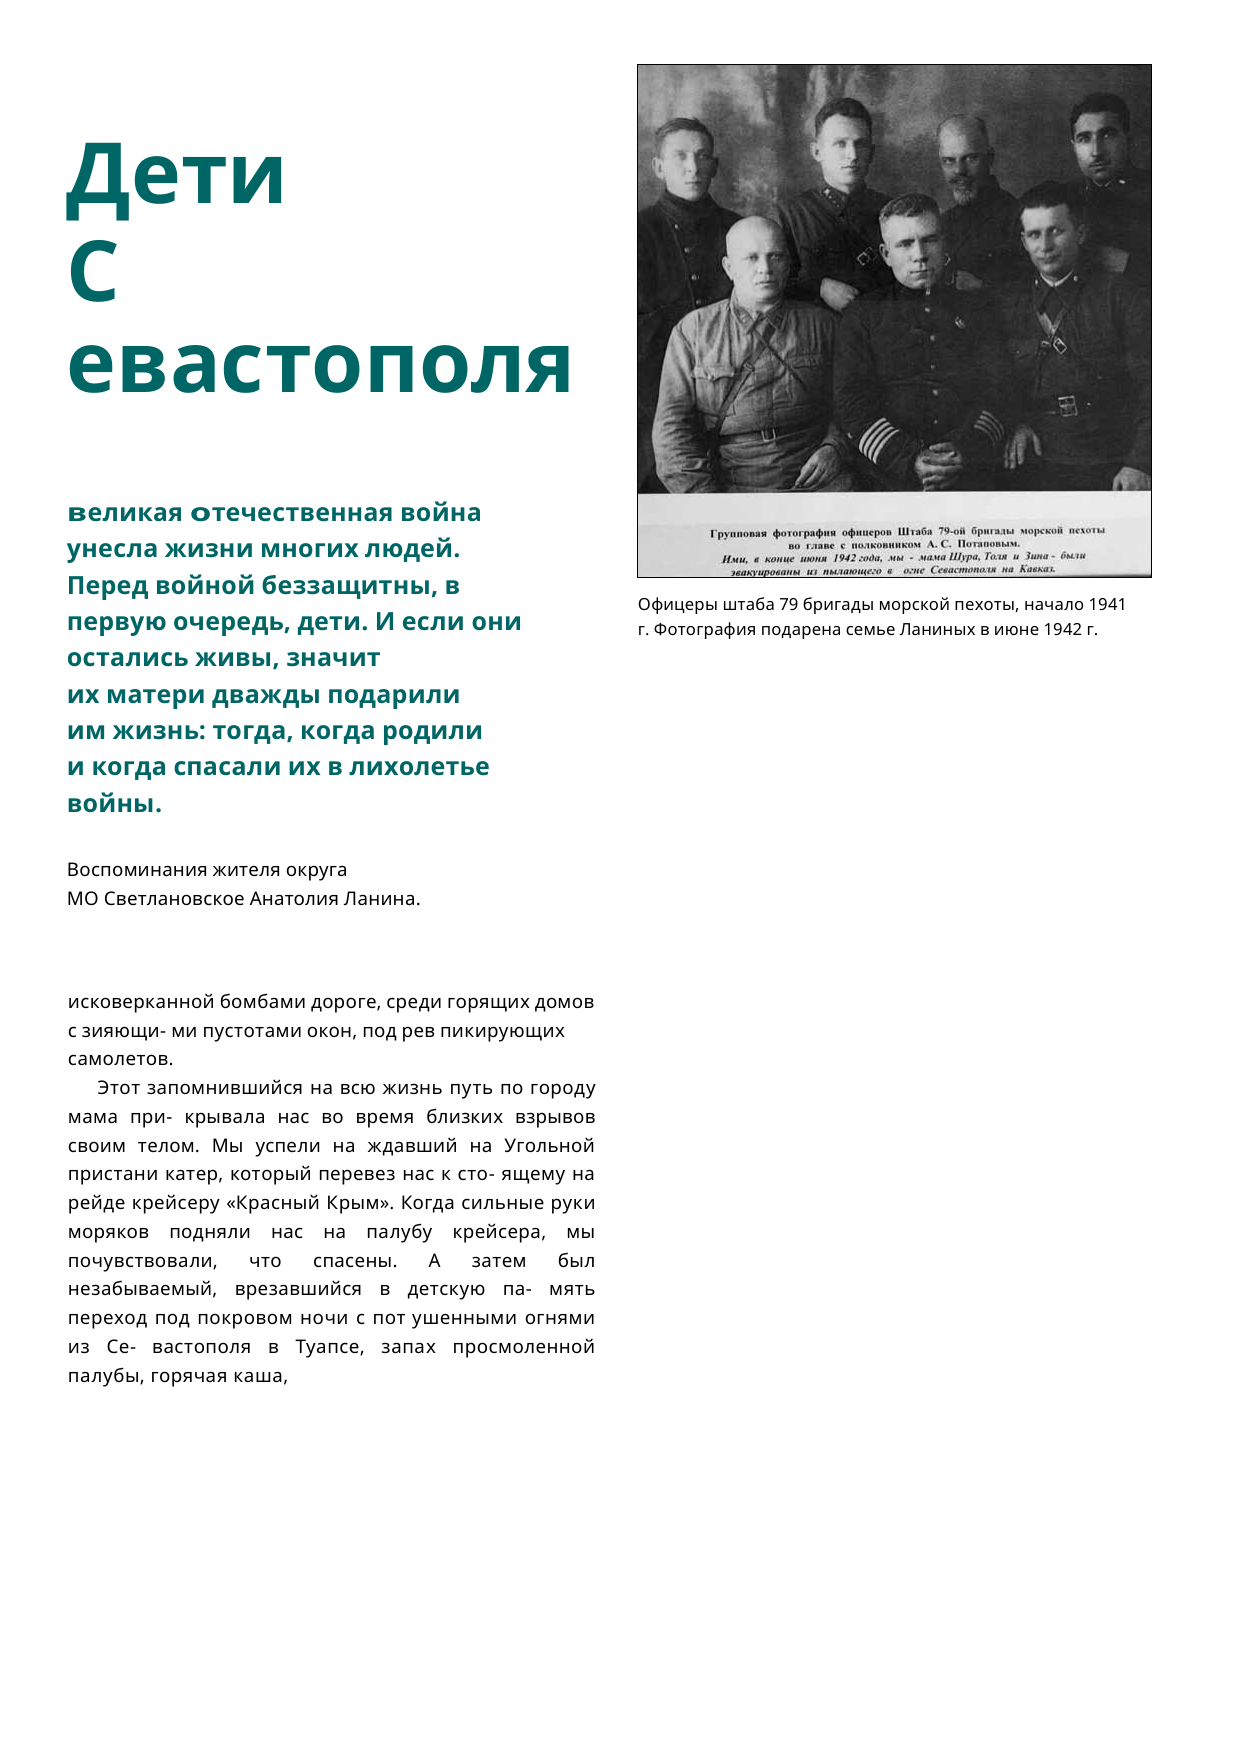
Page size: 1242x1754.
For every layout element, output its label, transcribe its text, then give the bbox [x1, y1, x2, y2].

text Дети [67, 113, 605, 228]
text исковерканной бомбами дороге, среди горящих домов с зияющи- ми пустотами окон, под рев пикирующих самолетов. [68, 988, 595, 1071]
text Севастополя [67, 228, 605, 411]
picture [638, 65, 1151, 577]
text Воспоминания жителя округа [67, 857, 605, 882]
text Офицеры штаба 79 бригады морской пехоты, начало 1941 г. Фотография подарена семье Ланиных в июне 1942 г. [638, 593, 1139, 640]
text великая отечественная война унесла жизни многих людей. Перед войной беззащитны, в первую очередь, дети. И если они остались живы, значит [67, 494, 535, 674]
text их матери дважды подарили им жизнь: тогда, когда родили и когда спасали их в лихолетье войны. [67, 676, 504, 819]
text Этот запомнившийся на всю жизнь путь по городу мама при- крывала нас во время близких взрывов своим телом. Мы успели на ждавший на Угольной пристани катер, который перевез нас к сто- ящему на рейде крейсеру «Красный Крым». Когда сильные руки моряков подняли нас на палубу крейсера, мы почувствовали, что спасены. А затем был незабываемый, врезавшийся в детскую па- мять переход под покровом ночи с пот ушенными огнями из Се- вастополя в Туапсе, запах просмоленной палубы, горячая каша, [68, 1074, 595, 1387]
text МО Светлановское Анатолия Ланина. [67, 885, 605, 911]
